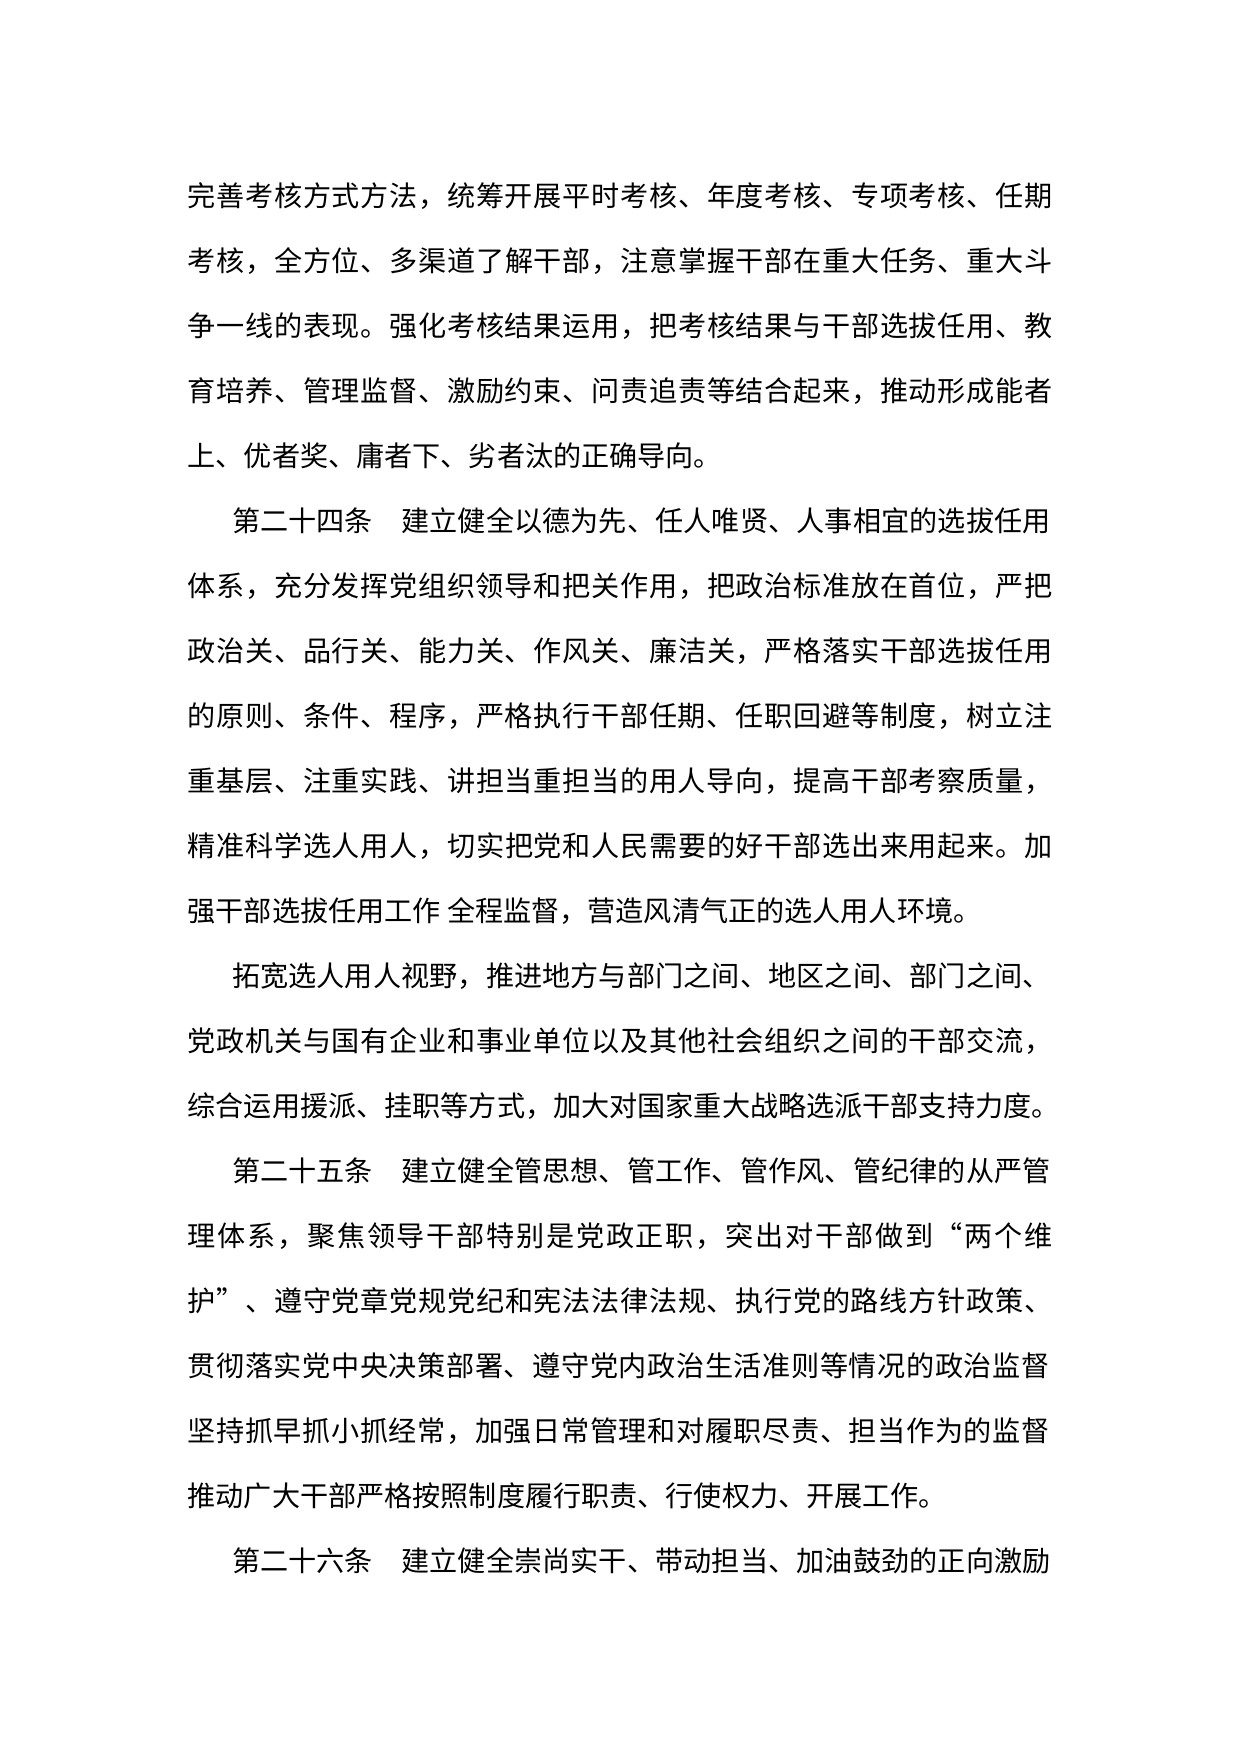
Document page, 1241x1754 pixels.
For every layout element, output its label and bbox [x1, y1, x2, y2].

text [187, 162, 1053, 1592]
